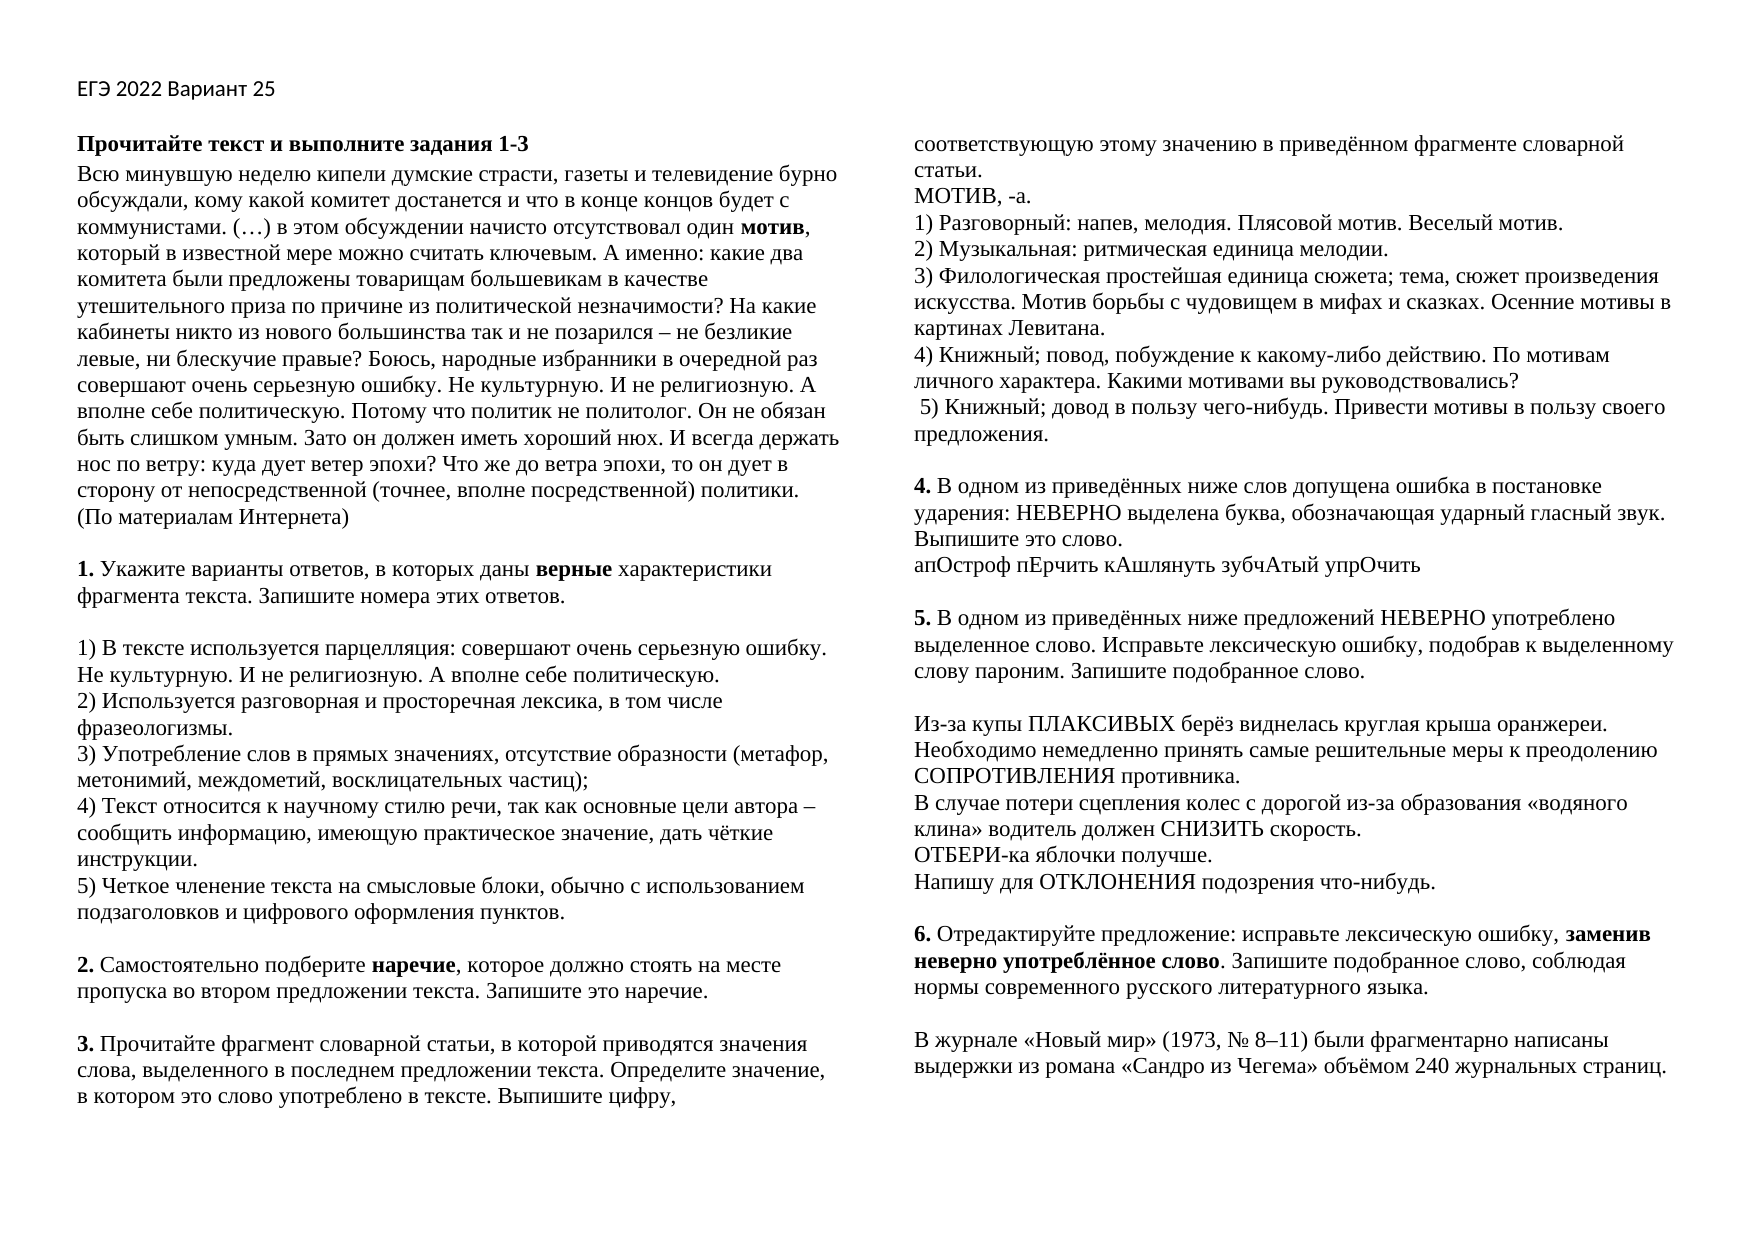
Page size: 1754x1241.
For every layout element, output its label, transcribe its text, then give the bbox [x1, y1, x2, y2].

text 3) Употребление слов в прямых значениях, отсутствие образности (метафор, метонимий, междометий, восклицательных частиц); [77, 740, 840, 793]
text 1) В тексте используется парцелляция: совершают очень серьезную ошибку. Не культурную. И не религиозную. А вполне себе политическую. [77, 634, 840, 687]
text 5. В одном из приведённых ниже предложений НЕВЕРНО употреблено выделенное слово. Исправьте лексическую ошибку, подобрав к выделенному слову пароним. Запишите подобранное слово. [914, 604, 1677, 683]
text 6. Отредактируйте предложение: исправьте лексическую ошибку, заменив неверно употреблённое слово. Запишите подобранное слово, соблюдая нормы современного русского литературного языка. [914, 921, 1677, 999]
text 4) Книжный; повод, побуждение к какому-либо действию. По мотивам личного характера. Какими мотивами вы руководствовались? [914, 341, 1677, 393]
text 5) Четкое членение текста на смысловые блоки, обычно с использованием подзаголовков и цифрового оформления пунктов. [77, 872, 840, 924]
text 3) Филологическая простейшая единица сюжета; тема, сюжет произведения искусства. Мотив борьбы с чудовищем в мифах и сказках. Осенние мотивы в картинах Левитана. [914, 262, 1677, 341]
text 2) Используется разговорная и просторечная лексика, в том числе фразеологизмы. [77, 687, 840, 740]
text апОстроф пЕрчить кАшлянуть зубчАтый упрОчить [914, 552, 1677, 578]
text ОТБЕРИ-ка яблочки получше. [914, 841, 1677, 868]
text 2) Музыкальная: ритмическая единица мелодии. [914, 235, 1677, 262]
text В случае потери сцепления колес с дорогой из-за образования «водяного клина» водитель должен СНИЗИТЬ скорость. [914, 789, 1677, 841]
text Из-за купы ПЛАКСИВЫХ берёз виднелась круглая крыша оранжереи. Необходимо немедленно принять самые решительные меры к преодолению СОПРОТИВЛЕНИЯ противника. [914, 710, 1677, 789]
text Напишу для ОТКЛОНЕНИЯ подозрения что-нибудь. [914, 868, 1677, 894]
text В журнале «Новый мир» (1973, № 8–11) были фрагментарно написаны выдержки из романа «Сандро из Чегема» объёмом 240 журнальных страниц. [914, 1026, 1677, 1079]
text 1) Разговорный: напев, мелодия. Плясовой мотив. Веселый мотив. [914, 209, 1677, 235]
text 4. В одном из приведённых ниже слов допущена ошибка в постановке ударения: НЕВЕРНО выделена буква, обозначающая ударный гласный звук. Выпишите это слово. [914, 472, 1677, 552]
text МОТИВ, -а. [914, 183, 1677, 209]
text Прочитайте текст и выполните задания 1-3 [77, 130, 840, 156]
text 3. Прочитайте фрагмент словарной статьи, в которой приводятся значения слова, выделенного в последнем предложении текста. Определите значение, в котором это слово употреблено в тексте. Выпишите цифру, соответствующую этому значению в приведённом фрагменте словарной статьи. [914, 130, 1677, 183]
text 1. Укажите варианты ответов, в которых даны верные характеристики фрагмента текста. Запишите номера этих ответов. [77, 555, 840, 608]
text Всю минувшую неделю кипели думские страсти, газеты и телевидение бурно обсуждали, кому какой комитет достанется и что в конце концов будет с коммунистами. (…) в этом обсуждении начисто отсутствовал один мотив, который в известной мере можно считать ключевым. А именно: какие два комитета были предложены товарищам большевикам в качестве утешительного приза по причине из политической незначимости? На какие кабинеты никто из нового большинства так и не позарился – не безликие левые, ни блескучие правые? Боюсь, народные избранники в очередной раз совершают очень серьезную ошибку. Не культурную. И не религиозную. А вполне себе политическую. Потому что политик не политолог. Он не обязан быть слишком умным. Зато он должен иметь хороший нюх. И всегда держать нос по ветру: куда дует ветер эпохи? Что же до ветра эпохи, то он дует в сторону от непосредственной (точнее, вполне посредственной) политики. (По материалам Интернета) [77, 160, 840, 529]
text 2. Самостоятельно подберите наречие, которое должно стоять на месте пропуска во втором предложении текста. Запишите это наречие. [77, 951, 840, 1003]
text 3. Прочитайте фрагмент словарной статьи, в которой приводятся значения слова, выделенного в последнем предложении текста. Определите значение, в котором это слово употреблено в тексте. Выпишите цифру, соответствующую этому значению в приведённом фрагменте словарной статьи. [77, 1030, 840, 1109]
text 4) Текст относится к научному стилю речи, так как основные цели автора – сообщить информацию, имеющую практическое значение, дать чёткие инструкции. [77, 793, 840, 872]
text 5) Книжный; довод в пользу чего-нибудь. Привести мотивы в пользу своего предложения. [914, 393, 1677, 446]
